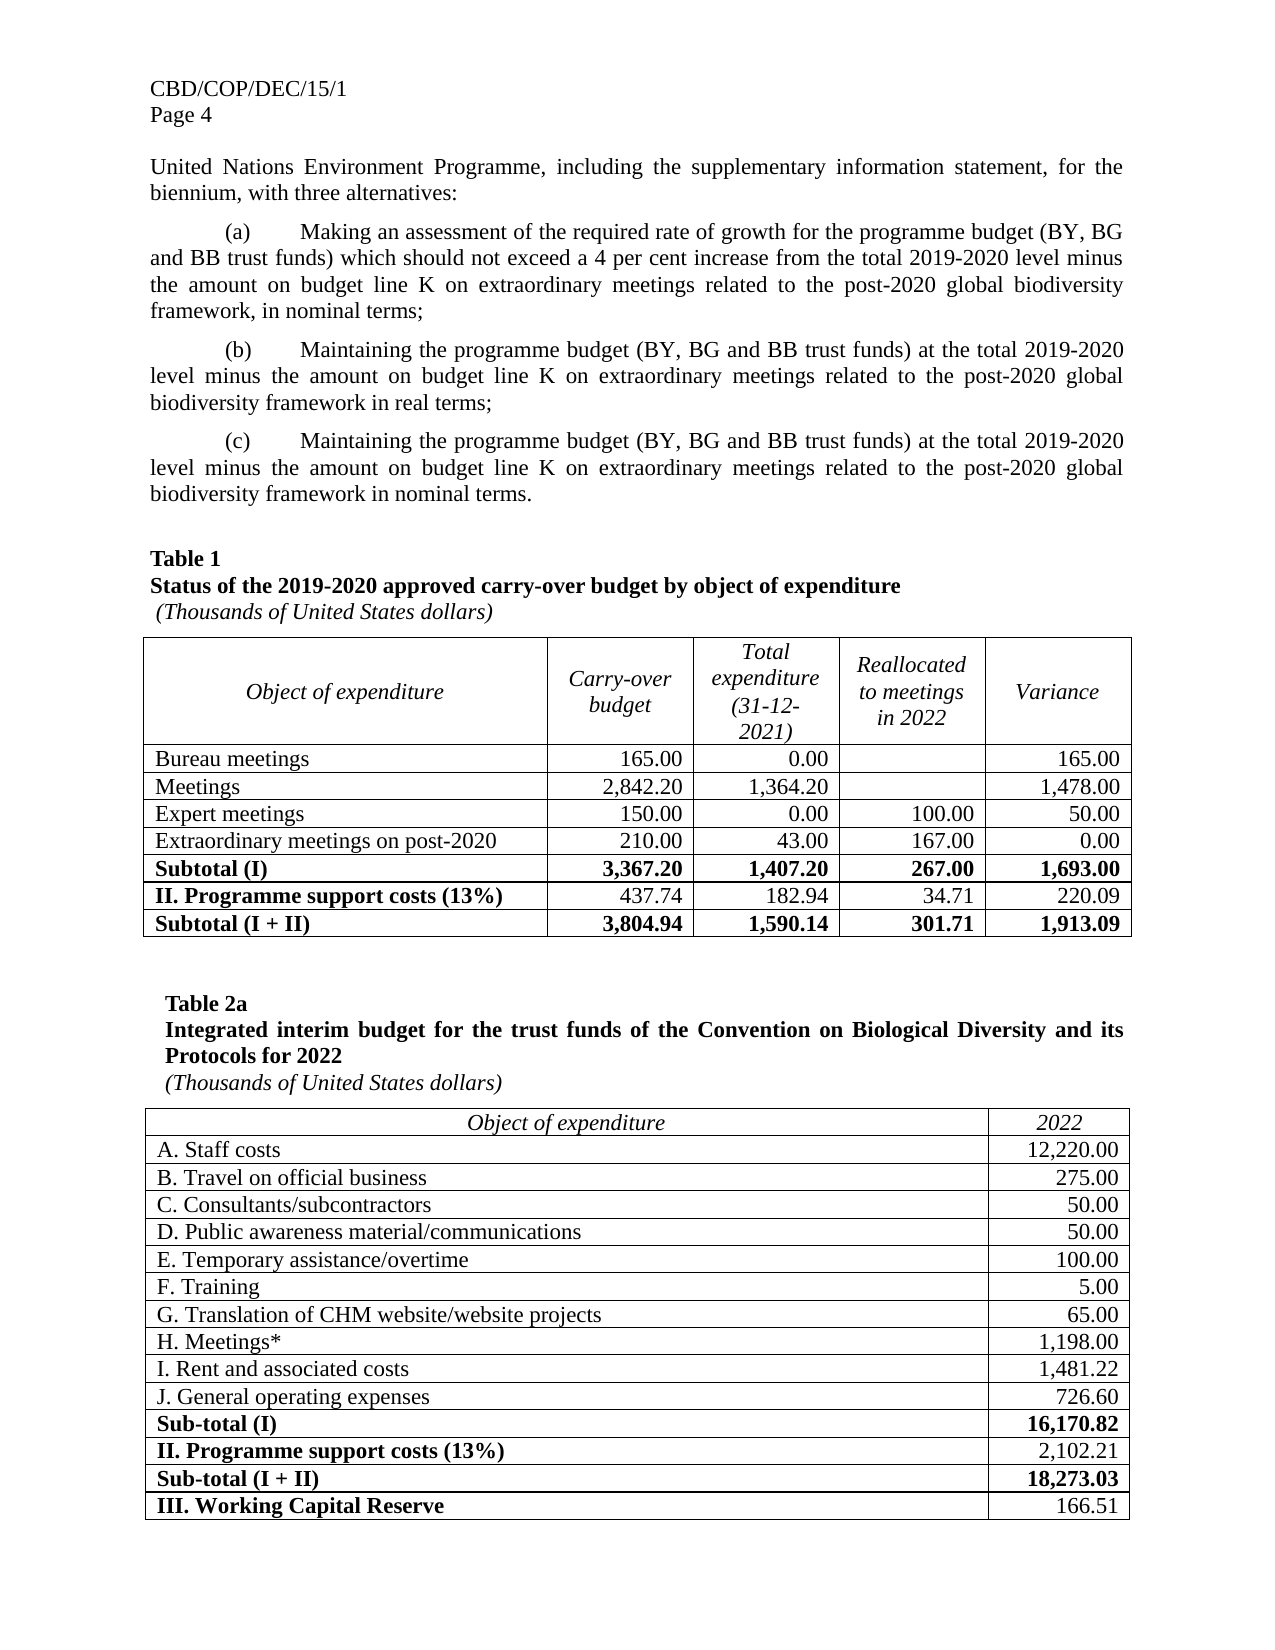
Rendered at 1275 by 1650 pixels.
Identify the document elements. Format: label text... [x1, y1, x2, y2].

table_cell 150.00 [548, 800, 693, 827]
table_cell G. Translation of CHM website/website projects [146, 1301, 988, 1327]
table_cell A. Staff costs [146, 1136, 988, 1163]
table_cell 50.00 [989, 1191, 1129, 1217]
table_cell 275.00 [989, 1164, 1129, 1190]
table_cell Sub-total (I) [146, 1410, 988, 1437]
table_cell Extraordinary meetings on post-2020 [144, 828, 547, 854]
table_header Object of expenditure [146, 1109, 988, 1135]
table_cell C. Consultants/subcontractors [146, 1191, 988, 1217]
table_cell 0.00 [694, 745, 839, 772]
table_cell 50.00 [986, 800, 1131, 827]
table_cell 1,481.22 [989, 1355, 1129, 1382]
table_cell 437.74 [548, 883, 693, 909]
table_cell II. Programme support costs (13%) [144, 883, 547, 909]
table_cell I. Rent and associated costs [146, 1355, 988, 1382]
table_cell Expert meetings [144, 800, 547, 827]
table_cell 65.00 [989, 1301, 1129, 1327]
table_cell Subtotal (I + II) [144, 910, 547, 936]
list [150, 153, 1125, 205]
table_cell 18,273.03 [989, 1465, 1129, 1491]
table_cell 1,913.09 [986, 910, 1131, 936]
text (Thousands of United States dollars) [150, 598, 1125, 624]
table_cell Meetings [144, 773, 547, 799]
table_cell 2,842.20 [548, 773, 693, 799]
table_cell III. Working Capital Reserve [146, 1493, 988, 1519]
table_cell 34.71 [840, 883, 985, 909]
table_cell 267.00 [840, 855, 985, 881]
table_cell 220.09 [986, 883, 1131, 909]
table_cell 100.00 [989, 1246, 1129, 1272]
table_cell 50.00 [989, 1219, 1129, 1245]
table_cell Bureau meetings [144, 745, 547, 772]
table_header Variance [986, 638, 1131, 744]
table_cell 2,102.21 [989, 1438, 1129, 1464]
table_cell Subtotal (I) [144, 855, 547, 881]
text Status of the 2019-2020 approved carry-over budget by object of expenditure [150, 572, 1125, 598]
table_cell 3,804.94 [548, 910, 693, 936]
text (c) Maintaining the programme budget (BY, BG and BB trust funds) at the total 2019-2020 level minus the amount on budget line K on extraordinary meetings related to the post-2020 global biodiversity framework in nominal terms. [150, 427, 1125, 506]
table_cell 182.94 [694, 883, 839, 909]
table_header Reallocated to meetings in 2022 [840, 638, 985, 744]
table_cell Sub-total (I + II) [146, 1465, 988, 1491]
table_cell (31-12-2021) [694, 691, 839, 744]
table_cell 5.00 [989, 1273, 1129, 1299]
table_cell 1,590.14 [694, 910, 839, 936]
table_cell [840, 745, 985, 772]
table_cell 0.00 [986, 828, 1131, 854]
table_cell 1,407.20 [694, 855, 839, 881]
table_cell J. General operating expenses [146, 1383, 988, 1409]
table_cell 210.00 [548, 828, 693, 854]
text (Thousands of United States dollars) [165, 1069, 1125, 1095]
table_cell 100.00 [840, 800, 985, 827]
text Table 2a [165, 990, 1125, 1016]
table_cell II. Programme support costs (13%) [146, 1438, 988, 1464]
table_cell B. Travel on official business [146, 1164, 988, 1190]
table_cell E. Temporary assistance/overtime [146, 1246, 988, 1272]
table_cell 1,364.20 [694, 773, 839, 799]
table_cell 166.51 [989, 1493, 1129, 1519]
text (a) Making an assessment of the required rate of growth for the programme budget (BY, BG and BB trust funds) which should not exceed a 4 per cent increase from the total 2019-2020 level minus the amount on budget line K on extraordinary meetings related to the post-2020 global biodiversity framework, in nominal terms; [150, 218, 1125, 323]
table_cell 16,170.82 [989, 1410, 1129, 1437]
table_cell F. Training [146, 1273, 988, 1299]
table_header 2022 [989, 1109, 1129, 1135]
table_cell D. Public awareness material/communications [146, 1219, 988, 1245]
table_cell 726.60 [989, 1383, 1129, 1409]
table_cell 0.00 [694, 800, 839, 827]
table_header Object of expenditure [144, 638, 547, 744]
table_cell 165.00 [548, 745, 693, 772]
table_cell H. Meetings* [146, 1328, 988, 1354]
text (b) Maintaining the programme budget (BY, BG and BB trust funds) at the total 2019-2020 level minus the amount on budget line K on extraordinary meetings related to the post-2020 global biodiversity framework in real terms; [150, 336, 1125, 415]
table_cell 3,367.20 [548, 855, 693, 881]
table_cell 1,693.00 [986, 855, 1131, 881]
table_cell 165.00 [986, 745, 1131, 772]
table_header Carry-over budget [548, 638, 693, 744]
table_cell 12,220.00 [989, 1136, 1129, 1163]
text Table 1 [150, 545, 1125, 572]
table_cell 1,198.00 [989, 1328, 1129, 1354]
table_cell 1,478.00 [986, 773, 1131, 799]
table_cell 301.71 [840, 910, 985, 936]
text Integrated interim budget for the trust funds of the Convention on Biological Diversity and its Protocols for 2022 [165, 1016, 1125, 1069]
table_cell 167.00 [840, 828, 985, 854]
table_header Total expenditure [694, 638, 839, 691]
table_cell [840, 773, 985, 799]
table_cell 43.00 [694, 828, 839, 854]
